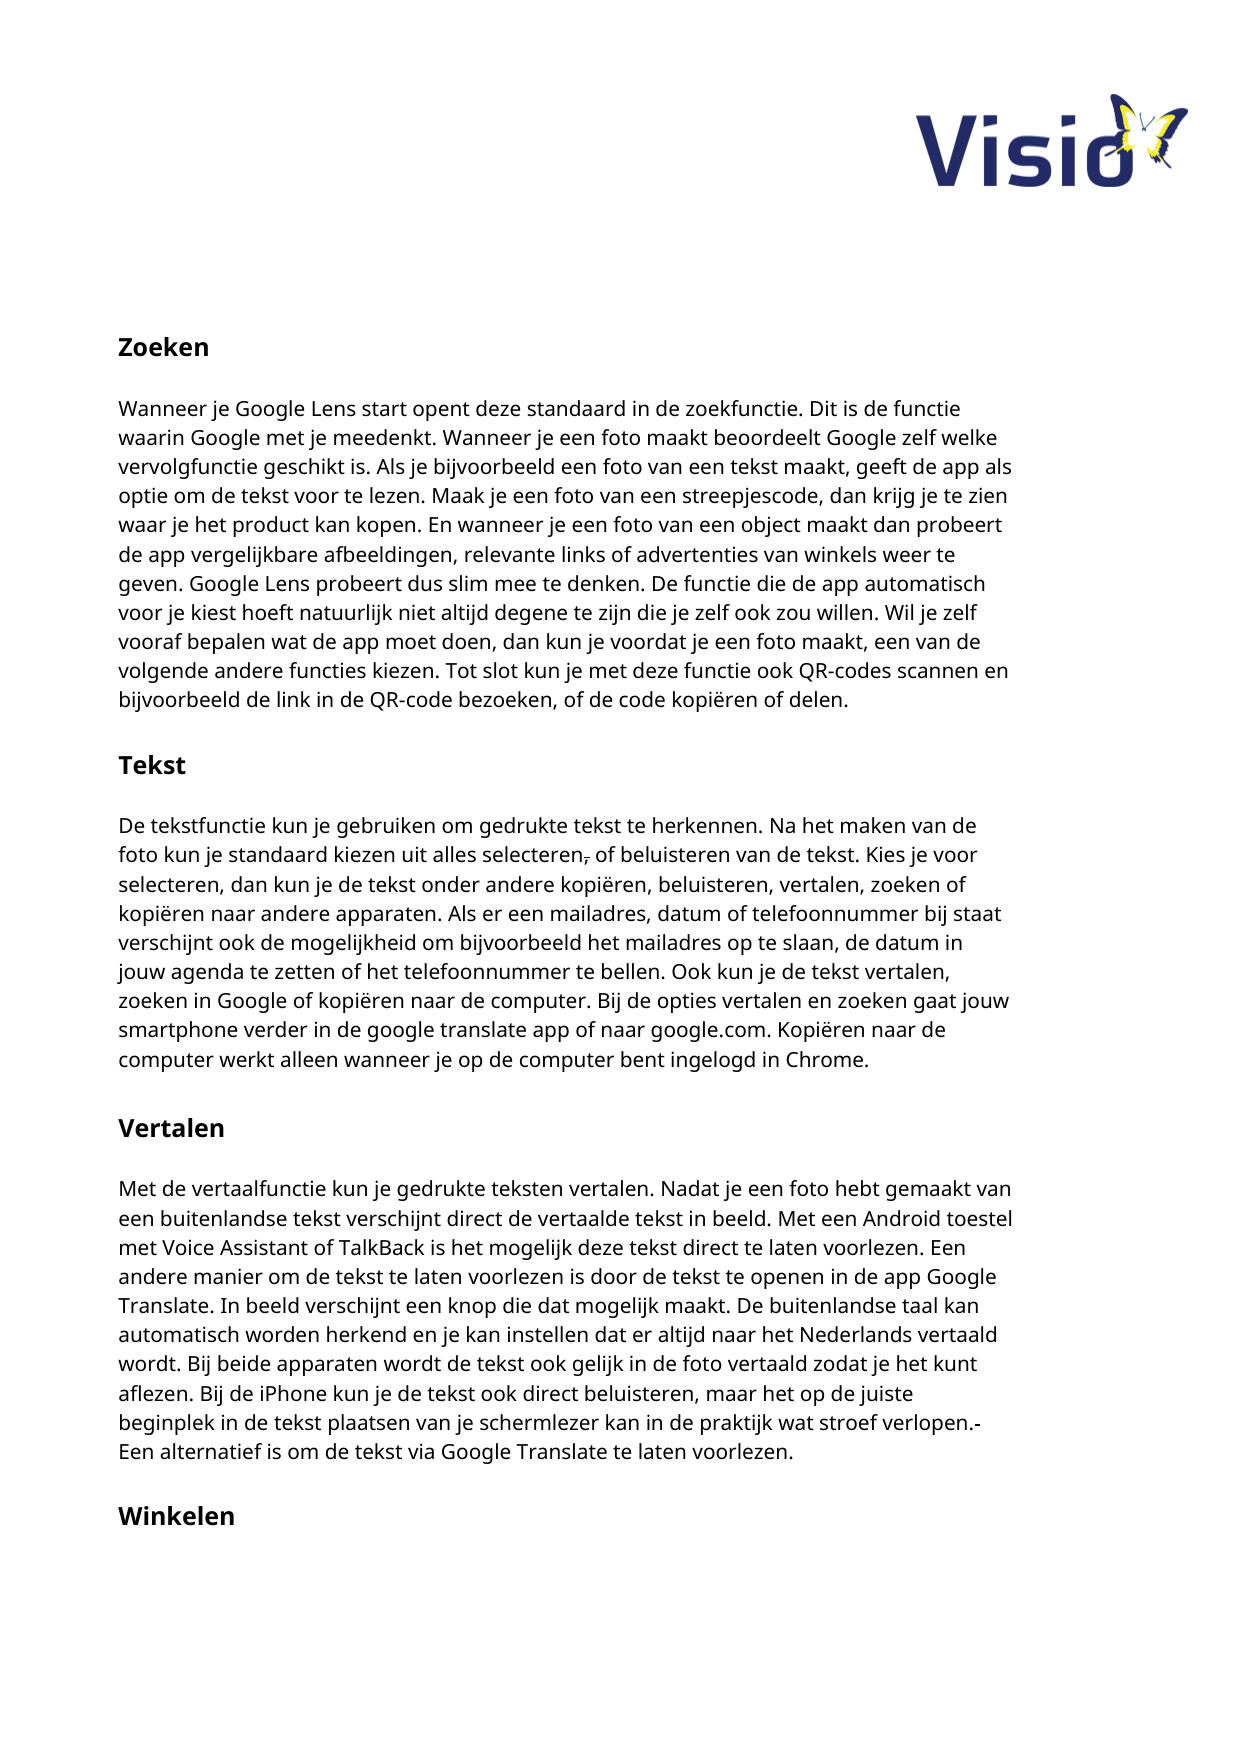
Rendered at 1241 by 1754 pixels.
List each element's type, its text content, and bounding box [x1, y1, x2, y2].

text Met de vertaalfunctie kun je gedrukte teksten vertalen. Nadat je een foto hebt gemaakt van een buitenlandse tekst verschijnt direct de vertaalde tekst in beeld. Met een Android toestel met Voice Assistant of TalkBack is het mogelijk deze tekst direct te laten voorlezen. Een andere manier om de tekst te laten voorlezen is door de tekst te openen in de app Google Translate. In beeld verschijnt een knop die dat mogelijk maakt. De buitenlandse taal kan automatisch worden herkend en je kan instellen dat er altijd naar het Nederlands vertaald wordt. Bij beide apparaten wordt de tekst ook gelijk in de foto vertaald zodat je het kunt aflezen. Bij de iPhone kun je de tekst ook direct beluisteren, maar het op de juiste beginplek in de tekst plaatsen van je schermlezer kan in de praktijk wat stroef verlopen. [118, 1174, 1016, 1436]
text De tekstfunctie kun je gebruiken om gedrukte tekst te herkennen. Na het maken van de foto kun je standaard kiezen uit alles selecteren, of beluisteren van de tekst. Kies je voor selecteren, dan kun je de tekst onder andere kopiëren, beluisteren, vertalen, zoeken of kopiëren naar andere apparaten. Als er een mailadres, datum of telefoonnummer bij staat verschijnt ook de mogelijkheid om bijvoorbeeld het mailadres op te slaan, de datum in jouw agenda te zetten of het telefoonnummer te bellen. Ook kun je de tekst vertalen, zoeken in Google of kopiëren naar de computer. Bij de opties vertalen en zoeken gaat jouw smartphone verder in de google translate app of naar google.com. Kopiëren naar de computer werkt alleen wanneer je op de computer bent ingelogd in Chrome. [118, 811, 1016, 1073]
subtitle Tekst [118, 747, 1016, 781]
text Wanneer je Google Lens start opent deze standaard in de zoekfunctie. Dit is de functie waarin Google met je meedenkt. Wanneer je een foto maakt beoordeelt Google zelf welke vervolgfunctie geschikt is. Als je bijvoorbeeld een foto van een tekst maakt, geeft de app als optie om de tekst voor te lezen. Maak je een foto van een streepjescode, dan krijg je te zien waar je het product kan kopen. En wanneer je een foto van een object maakt dan probeert de app vergelijkbare afbeeldingen, relevante links of advertenties van winkels weer te geven. Google Lens probeert dus slim mee te denken. De functie die de app automatisch voor je kiest hoeft natuurlijk niet altijd degene te zijn die je zelf ook zou willen. Wil je zelf vooraf bepalen wat de app moet doen, dan kun je voordat je een foto maakt, een van de volgende andere functies kiezen. Tot slot kun je met deze functie ook QR-codes scannen en bijvoorbeeld de link in de QR-code bezoeken, of de code kopiëren of delen. [118, 393, 1016, 714]
subtitle Winkelen [118, 1499, 1016, 1533]
subtitle Vertalen [118, 1111, 1016, 1145]
text Een alternatief is om de tekst via Google Translate te laten voorlezen. [118, 1436, 1016, 1466]
subtitle Zoeken [118, 330, 1016, 364]
picture [904, 89, 1199, 190]
